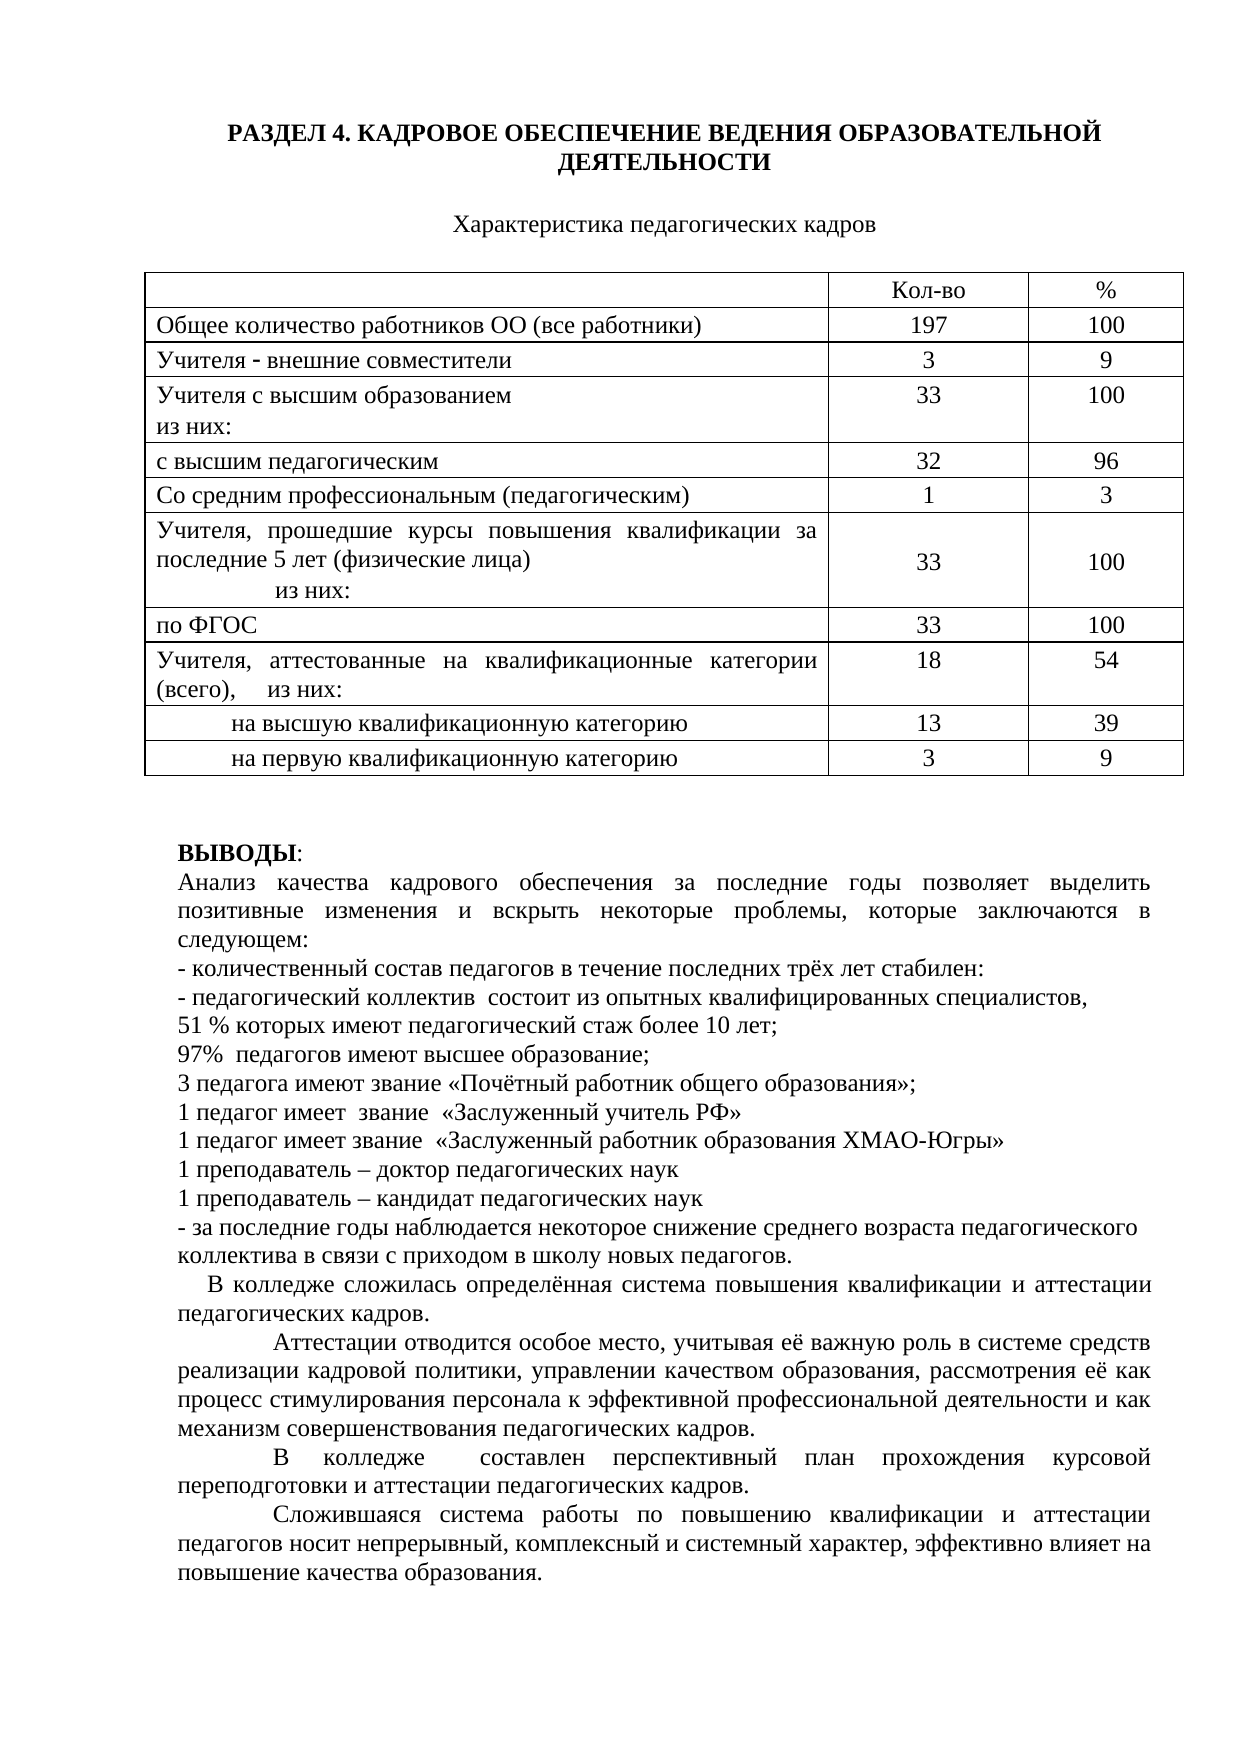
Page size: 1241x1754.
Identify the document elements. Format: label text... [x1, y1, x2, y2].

table_cell 32 [829, 443, 1028, 477]
table_cell Учителя, прошедшие курсы повышения квалификации за последние 5 лет (физические лица) из них: [146, 513, 828, 607]
table_header [146, 273, 828, 307]
table_cell 39 [1029, 706, 1183, 740]
list Характеристика педагогических кадров [177, 209, 1152, 238]
text 1 преподаватель – кандидат педагогических наук [177, 1183, 1152, 1212]
text 97% педагогов имеют высшее образование; [177, 1039, 1152, 1068]
table_cell 13 [829, 706, 1028, 740]
table_cell 96 [1029, 443, 1183, 477]
table_cell на высшую квалификационную категорию [146, 706, 828, 740]
table_cell 3 [829, 343, 1028, 376]
table_cell на первую квалификационную категорию [146, 741, 828, 774]
table_cell 100 [1029, 308, 1183, 341]
table_cell 1 [829, 478, 1028, 512]
table_cell 33 [829, 608, 1028, 641]
text 1 преподаватель – доктор педагогических наук [177, 1154, 1152, 1183]
table_cell 54 [1029, 643, 1183, 705]
table_cell 9 [1029, 741, 1183, 774]
table_cell 100 [1029, 513, 1183, 607]
text В колледже сложилась определённая система повышения квалификации и аттестации педагогических кадров. [177, 1269, 1152, 1327]
table_header Кол-во [829, 273, 1028, 307]
text РАЗДЕЛ 4. КАДРОВОЕ ОБЕСПЕЧЕНИЕ ВЕДЕНИЯ ОБРАЗОВАТЕЛЬНОЙ ДЕЯТЕЛЬНОСТИ [177, 118, 1152, 176]
table_cell Учителя с высшим образованием из них: [146, 377, 828, 442]
table_cell 100 [1029, 377, 1183, 442]
text Аттестации отводится особое место, учитывая её важную роль в системе средств реализации кадровой политики, управлении качеством образования, рассмотрения её как процесс стимулирования персонала к эффективной профессиональной деятельности и как механизм совершенствования педагогических кадров. [177, 1327, 1152, 1442]
table_cell Общее количество работников ОО (все работники) [146, 308, 828, 341]
text 51 % которых имеют педагогический стаж более 10 лет; [177, 1011, 1152, 1039]
table_cell 18 [829, 643, 1028, 705]
text Анализ качества кадрового обеспечения за последние годы позволяет выделить позитивные изменения и вскрыть некоторые проблемы, которые заключаются в следующем: [177, 867, 1152, 953]
table_cell 33 [829, 377, 1028, 442]
text - за последние годы наблюдается некоторое снижение среднего возраста педагогического [177, 1212, 1152, 1241]
text - педагогический коллектив состоит из опытных квалифицированных специалистов, [177, 982, 1152, 1011]
text В колледже составлен перспективный план прохождения курсовой переподготовки и аттестации педагогических кадров. [177, 1442, 1152, 1499]
text 3 педагога имеют звание «Почётный работник общего образования»; [177, 1068, 1152, 1097]
table_cell 9 [1029, 343, 1183, 376]
table_cell 197 [829, 308, 1028, 341]
table_cell Со средним профессиональным (педагогическим) [146, 478, 828, 512]
text 1 педагог имеет звание «Заслуженный работник образования ХМАО-Югры» [177, 1126, 1152, 1154]
text - количественный состав педагогов в течение последних трёх лет стабилен: [177, 953, 1152, 982]
table_cell 3 [1029, 478, 1183, 512]
table_cell Учителя, аттестованные на квалификационные категории (всего), из них: [146, 643, 828, 705]
table_cell Учителя внешние совместители [146, 343, 828, 376]
text ВЫВОДЫ: [177, 838, 1152, 867]
table_cell 100 [1029, 608, 1183, 641]
table_cell 3 [829, 741, 1028, 774]
text Сложившаяся система работы по повышению квалификации и аттестации педагогов носит непрерывный, комплексный и системный характер, эффективно влияет на повышение качества образования. [177, 1499, 1152, 1586]
table_cell с высшим педагогическим [146, 443, 828, 477]
table_cell по ФГОС [146, 608, 828, 641]
table_header % [1029, 273, 1183, 307]
text 1 педагог имеет звание «Заслуженный учитель РФ» [177, 1097, 1152, 1126]
text коллектива в связи с приходом в школу новых педагогов. [177, 1241, 1152, 1269]
table_cell 33 [829, 513, 1028, 607]
